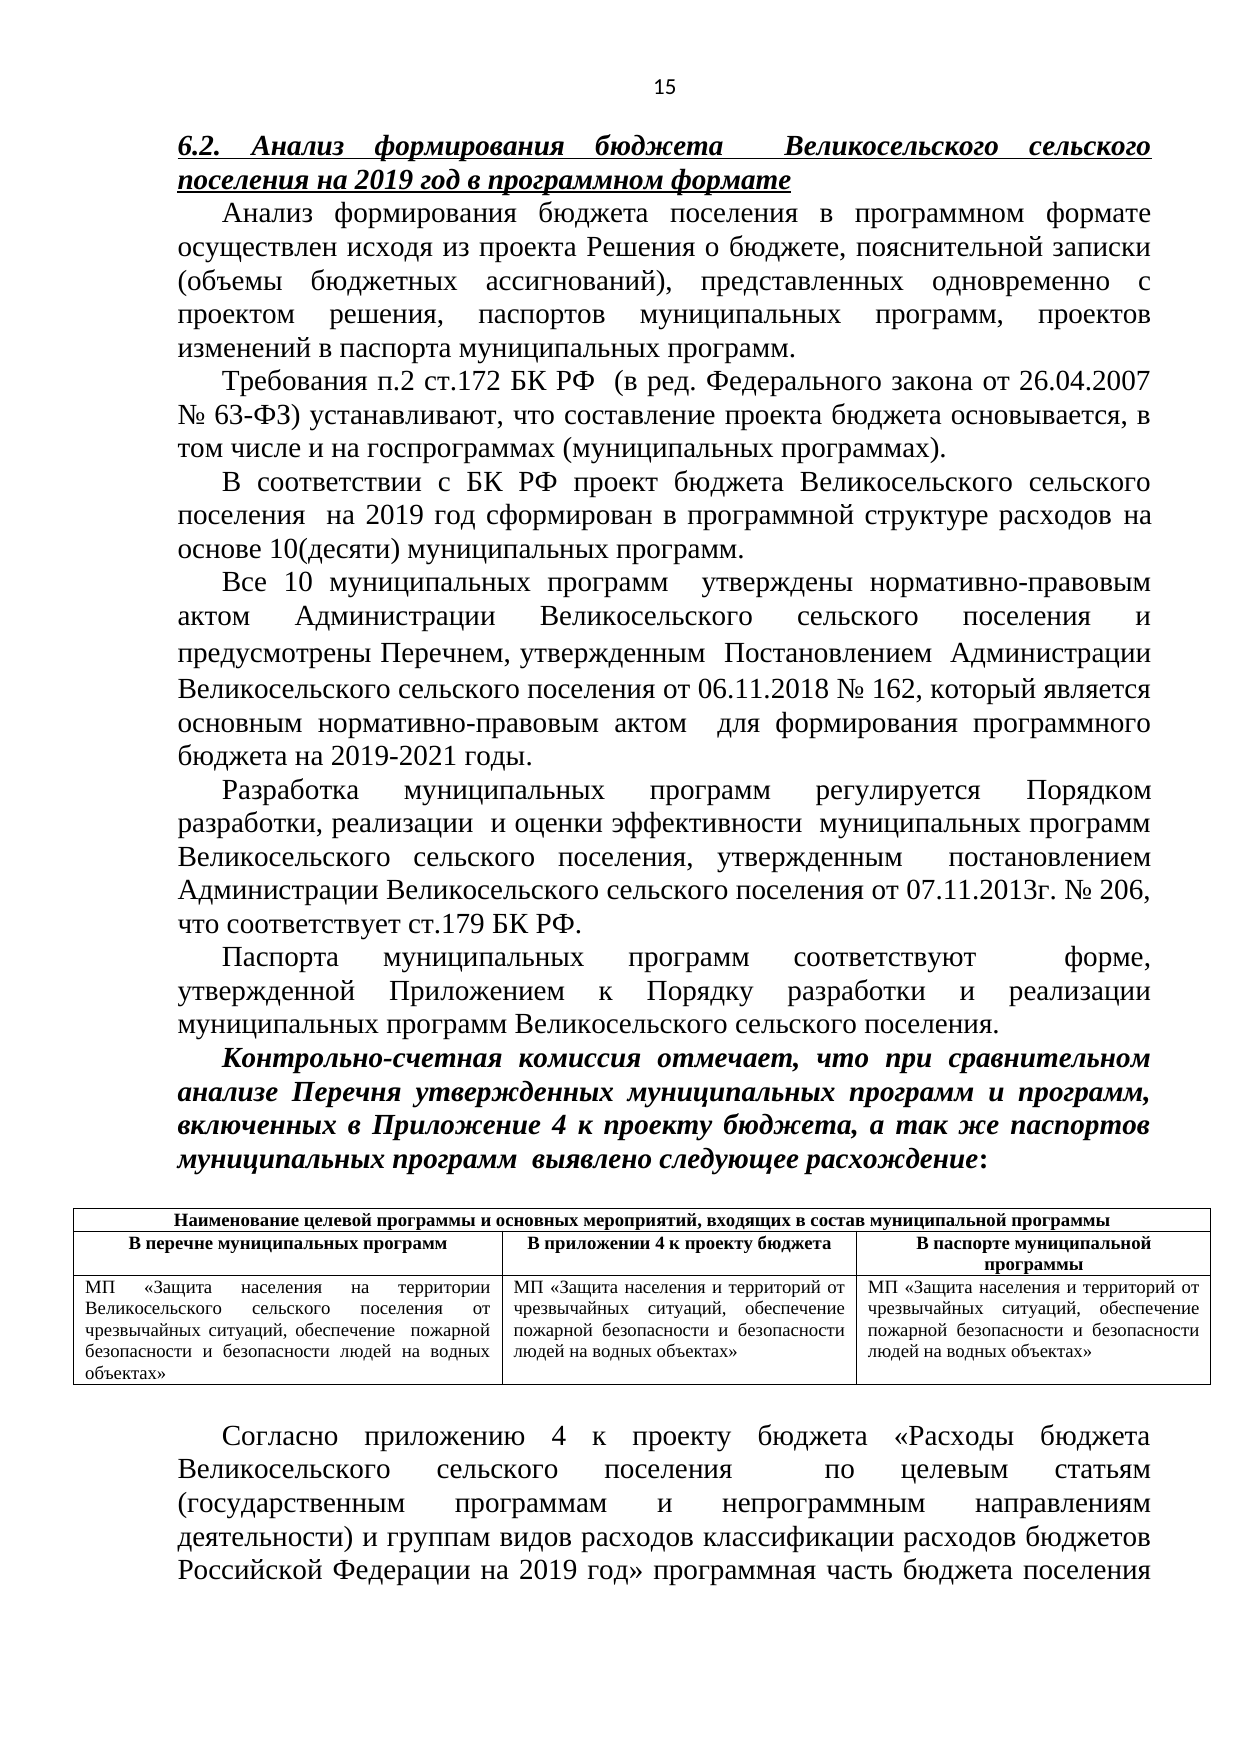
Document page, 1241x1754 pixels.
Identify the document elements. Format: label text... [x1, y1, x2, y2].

text Разработка муниципальных программ регулируется Порядком разработки, реализации и оценки эффективности муниципальных программ Великосельского сельского поселения, утвержденным постановлением Администрации Великосельского сельского поселения от 07.11.2013г. № 206, что соответствует ст.179 БК РФ. [177, 772, 1152, 939]
text Анализ формирования бюджета поселения в программном формате осуществлен исходя из проекта Решения о бюджете, пояснительной записки (объемы бюджетных ассигнований), представленных одновременно с проектом решения, паспортов муниципальных программ, проектов изменений в паспорта муниципальных программ. [177, 196, 1152, 363]
text Все 10 муниципальных программ утверждены нормативно-правовым актом Администрации Великосельского сельского поселения и предусмотрены Перечнем, утвержденным Постановлением Администрации Великосельского сельского поселения от 06.11.2018 № 162, который является основным нормативно-правовым актом для формирования программного бюджета на 2019-2021 годы. [177, 564, 1152, 772]
text Паспорта муниципальных программ соответствуют форме, утвержденной Приложением к Порядку разработки и реализации муниципальных программ Великосельского сельского поселения. [177, 939, 1152, 1040]
table_cell В паспорте муниципальной программы [857, 1232, 1210, 1275]
table_cell МП «Защита населения и территорий от чрезвычайных ситуаций, обеспечение пожарной безопасности и безопасности людей на водных объектах» [503, 1276, 856, 1383]
table_cell МП «Защита населения на территории Великосельского сельского поселения от чрезвычайных ситуаций, обеспечение пожарной безопасности и безопасности людей на водных объектах» [74, 1276, 502, 1383]
text В соответствии с БК РФ проект бюджета Великосельского сельского поселения на 2019 год сформирован в программной структуре расходов на основе 10(десяти) муниципальных программ. [177, 464, 1152, 564]
table_header Наименование целевой программы и основных мероприятий, входящих в состав муниципальной программы [74, 1209, 1210, 1231]
text Контрольно-счетная комиссия отмечает, что при сравнительном анализе Перечня утвержденных муниципальных программ и программ, включенных в Приложение 4 к проекту бюджета, а так же паспортов муниципальных программ выявлено следующее расхождение: [177, 1040, 1152, 1174]
table_cell В приложении 4 к проекту бюджета [503, 1232, 856, 1275]
text 6.2. Анализ формирования бюджета Великосельского сельского поселения на 2019 год в программном формате [177, 128, 1152, 158]
text 6.2. Анализ формирования бюджета Великосельского сельского поселения на 2019 год в программном формате [177, 159, 1152, 196]
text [177, 1418, 1152, 1586]
table_cell В перечне муниципальных программ [74, 1232, 502, 1275]
text Требования п.2 ст.172 БК РФ (в ред. Федерального закона от 26.04.2007 № 63-ФЗ) устанавливают, что составление проекта бюджета основывается, в том числе и на госпрограммах (муниципальных программах). [177, 363, 1152, 464]
table_cell МП «Защита населения и территорий от чрезвычайных ситуаций, обеспечение пожарной безопасности и безопасности людей на водных объектах» [857, 1276, 1210, 1383]
